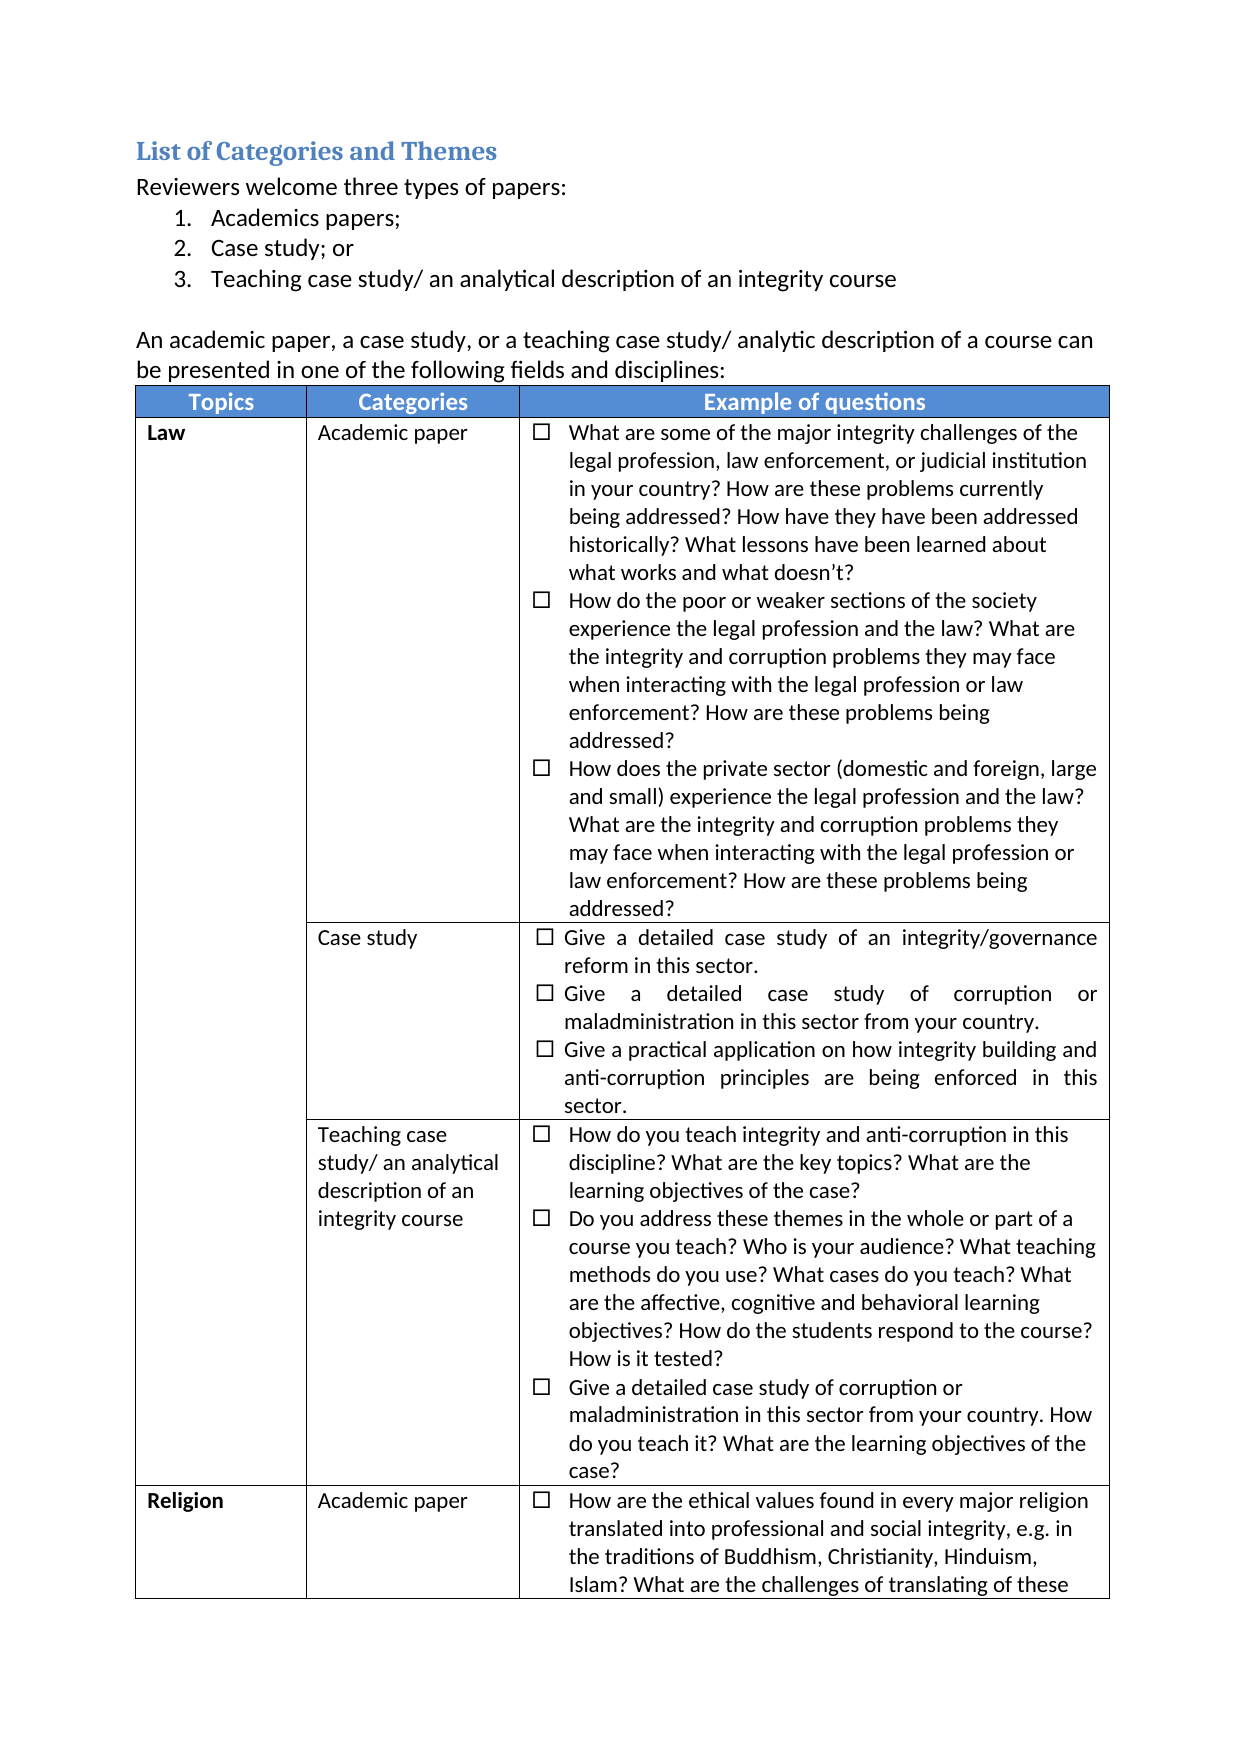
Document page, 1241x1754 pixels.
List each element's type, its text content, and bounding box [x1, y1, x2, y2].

table_cell Academic paper [307, 418, 519, 922]
text Reviewers welcome three types of papers: [136, 172, 1098, 202]
table_header Topics [136, 386, 306, 417]
table_cell Law [136, 418, 306, 1485]
table_cell How do you teach integrity and anti-corruption in this discipline? What are the key topics? What are the learning objectives of the case? Do you address these themes in the whole or part of a course you teach? Who is your audience? What teaching methods do you use? What cases do you teach? What are the affective, cognitive and behavioral learning objectives? How do the students respond to the course? How is it tested? Give a detailed case study of corruption or maladministration in this sector from your country. How do you teach it? What are the learning objectives of the case? [520, 1120, 1109, 1485]
subtitle List of Categories and Themes [136, 136, 1098, 167]
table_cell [520, 1486, 1109, 1598]
table_header Categories [307, 386, 519, 417]
table_header Example of questions [520, 386, 1109, 417]
list Academics papers; [173, 202, 1098, 233]
table_cell Academic paper [307, 1486, 519, 1598]
table_cell Give a detailed case study of an integrity/governance reform in this sector. Give a detailed case study of corruption or maladministration in this sector from your country. Give a practical application on how integrity building and anti-corruption principles are being enforced in this sector. [520, 923, 1109, 1119]
table_cell What are some of the major integrity challenges of the legal profession, law enforcement, or judicial institution in your country? How are these problems currently being addressed? How have they have been addressed historically? What lessons have been learned about what works and what doesn’t? How do the poor or weaker sections of the society experience the legal profession and the law? What are the integrity and corruption problems they may face when interacting with the legal profession or law enforcement? How are these problems being addressed? How does the private sector (domestic and foreign, large and small) experience the legal profession and the law? What are the integrity and corruption problems they may face when interacting with the legal profession or law enforcement? How are these problems being addressed? [520, 418, 1109, 922]
table_cell Case study [307, 923, 519, 1119]
list Case study; or [173, 233, 1098, 263]
list Teaching case study/ an analytical description of an integrity course [173, 263, 1098, 294]
text An academic paper, a case study, or a teaching case study/ analytic description of a course can be presented in one of the following fields and disciplines: [136, 324, 1098, 385]
table_cell Teaching case study/ an analytical description of an integrity course [307, 1120, 519, 1485]
table_cell Religion [136, 1486, 306, 1598]
